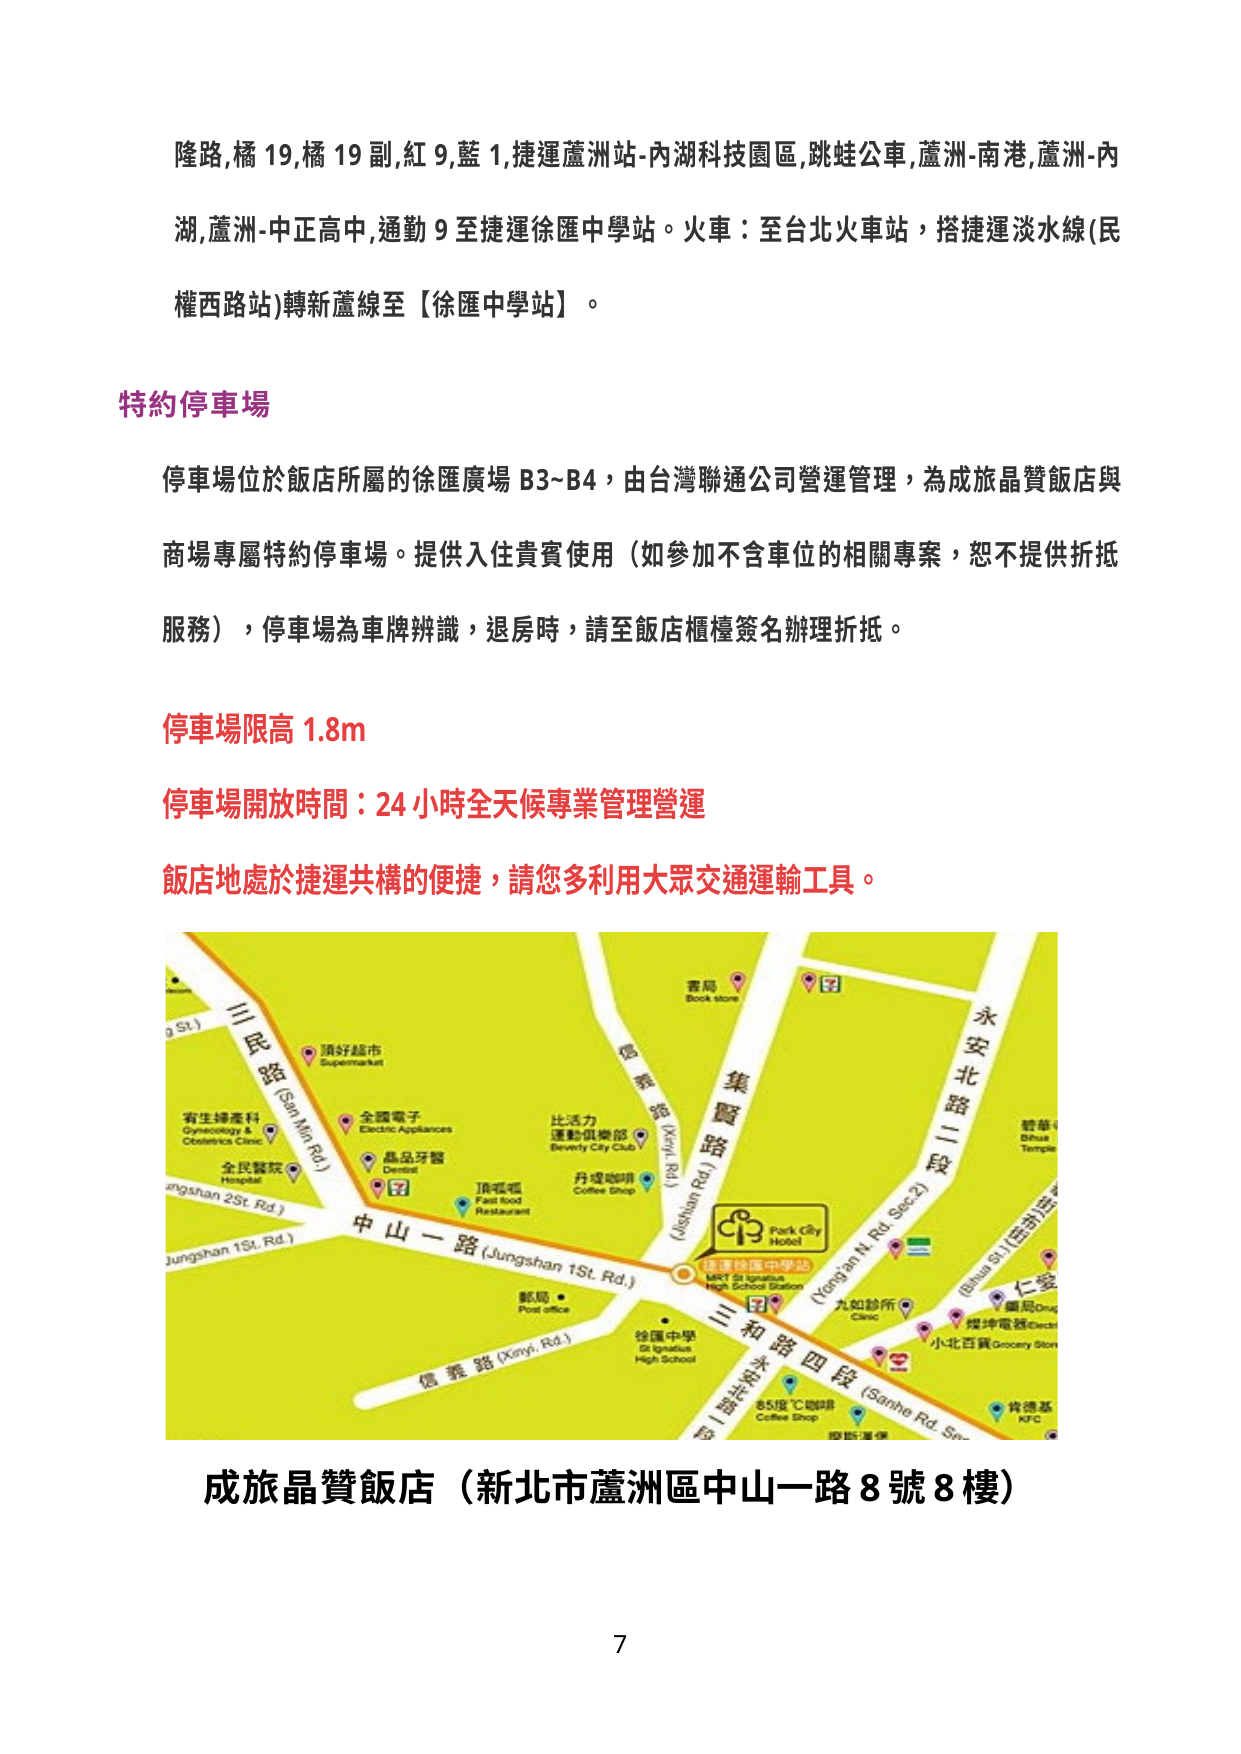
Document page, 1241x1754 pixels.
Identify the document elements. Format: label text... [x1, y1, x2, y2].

text 成旅晶贊飯店（新北市蘆洲區中山一路8號8樓） [118, 1448, 1122, 1523]
picture [165, 932, 1058, 1440]
text 停車場位於飯店所屬的徐匯廣場B3~B4，由台灣聯通公司營運管理，為成旅晶贊飯店與商場專屬特約停車場。提供入住貴賓使用（如參加不含車位的相關專案，恕不提供折抵服務），停車場為車牌辨識，退房時，請至飯店櫃檯簽名辦理折抵。 [162, 440, 1122, 665]
text 停車場開放時間：24小時全天候專業管理營運 [162, 765, 1122, 840]
text 停車場限高1.8m [162, 690, 1122, 765]
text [148, 115, 1122, 340]
text 飯店地處於捷運共構的便捷，請您多利用大眾交通運輸工具。 [162, 840, 1122, 915]
text 特約停車場 [118, 365, 1122, 440]
